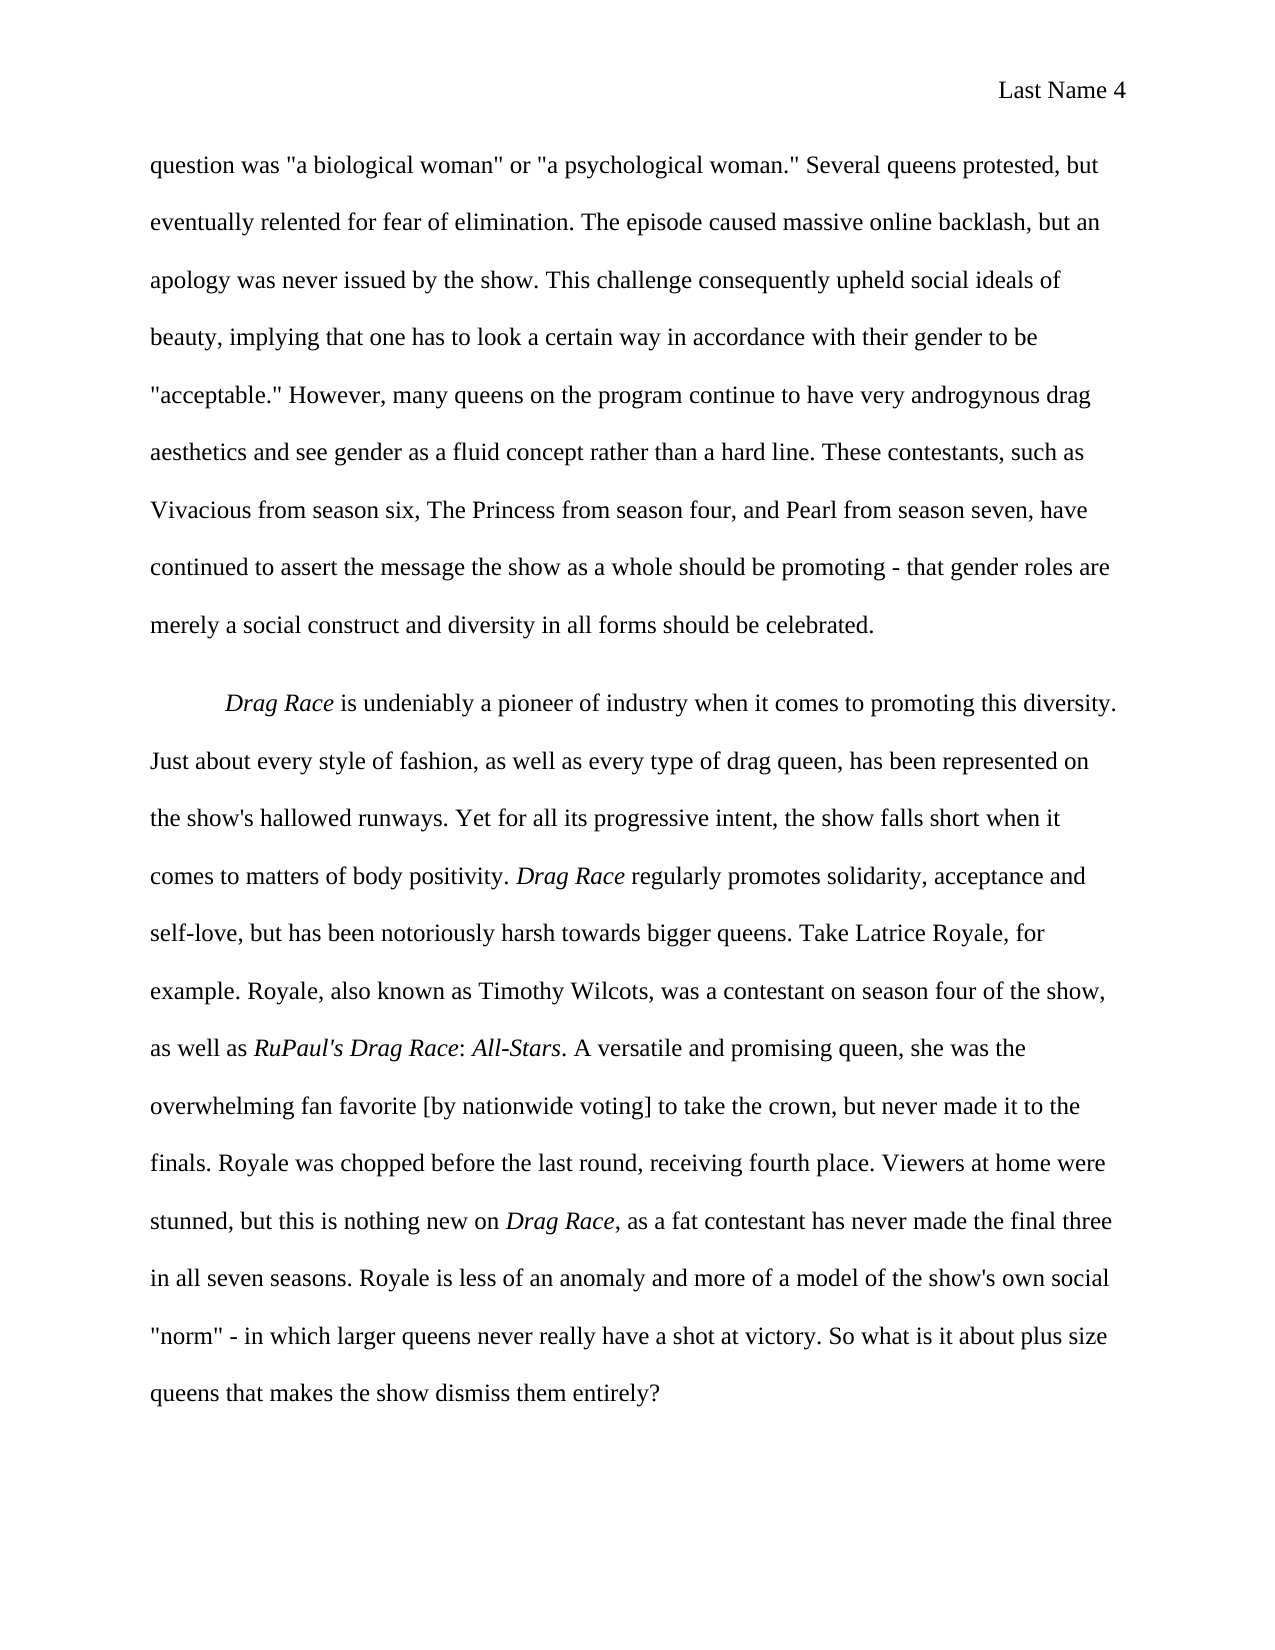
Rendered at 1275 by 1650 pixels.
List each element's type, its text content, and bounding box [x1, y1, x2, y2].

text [150, 150, 1125, 639]
text Drag Race is undeniably a pioneer of industry when it comes to promoting this diversity. Just about every style of fashion, as well as every type of drag queen, has been represented on the show's hallowed runways. Yet for all its progressive intent, the show falls short when it comes to matters of body positivity. Drag Race regularly promotes solidarity, acceptance and self-love, but has been notoriously harsh towards bigger queens. Take Latrice Royale, for example. Royale, also known as Timothy Wilcots, was a contestant on season four of the show, as well as RuPaul's Drag Race: All-Stars. A versatile and promising queen, she was the overwhelming fan favorite [by nationwide voting] to take the crown, but never made it to the finals. Royale was chopped before the last round, receiving fourth place. Viewers at home were stunned, but this is nothing new on Drag Race, as a fat contestant has never made the final three in all seven seasons. Royale is less of an anomaly and more of a model of the show's own social "norm" - in which larger queens never really have a shot at victory. So what is it about plus size queens that makes the show dismiss them entirely? [150, 688, 1125, 1407]
